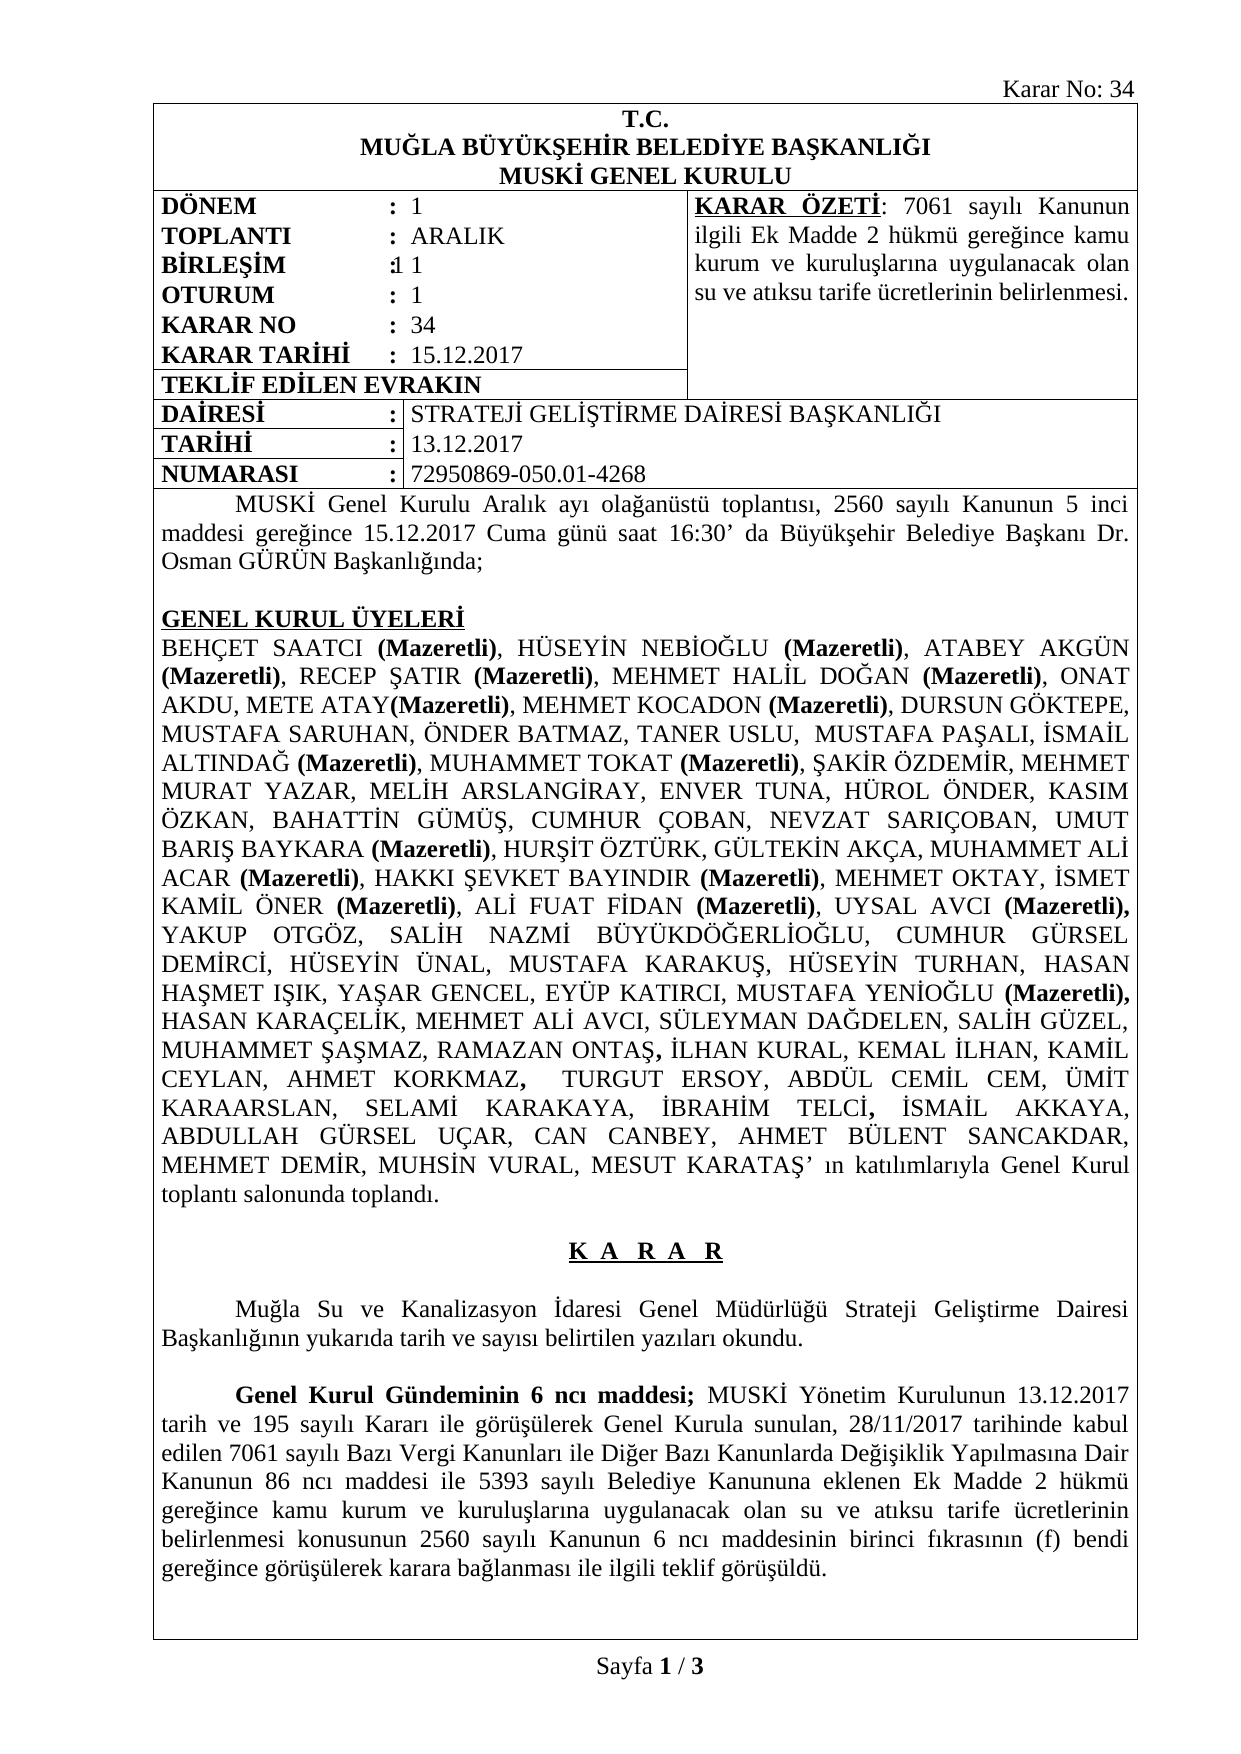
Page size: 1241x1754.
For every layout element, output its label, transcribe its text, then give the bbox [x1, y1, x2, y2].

table_cell : [381, 309, 403, 339]
table_cell : [381, 250, 403, 279]
table_cell : [381, 279, 403, 309]
table_cell 1 [403, 191, 687, 220]
table_cell TOPLANTI [154, 220, 381, 249]
table_cell : [381, 400, 403, 428]
table_cell DAİRESİ [154, 400, 381, 428]
table_cell ARALIK [403, 220, 687, 249]
table_cell STRATEJİ GELİŞTİRME DAİRESİ BAŞKANLIĞI [404, 400, 1137, 428]
table_cell 15.12.2017 [403, 339, 687, 369]
table_cell KARAR ÖZETİ: 7061 sayılı Kanunun ilgili Ek Madde 2 hükmü gereğince kamu kurum ve kuruluşlarına uygulanacak olan su ve atıksu tarife ücretlerinin belirlenmesi. [688, 191, 1137, 398]
table_cell TARİHİ [154, 429, 381, 458]
table_cell OTURUM [154, 279, 381, 309]
table_cell KARAR NO [154, 309, 381, 339]
table_cell : [381, 429, 403, 458]
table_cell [154, 489, 1137, 1639]
table_cell DÖNEM [154, 191, 381, 220]
table_cell : [381, 191, 403, 220]
table_cell 72950869-050.01-4268 [404, 458, 1137, 488]
table_cell TEKLİF EDİLEN EVRAKIN [154, 370, 687, 398]
table_cell : [381, 220, 403, 249]
table_cell : [381, 459, 403, 488]
table_cell : [381, 339, 403, 369]
table_cell KARAR TARİHİ [154, 339, 381, 369]
table_cell BİRLEŞİM [154, 250, 381, 279]
table_header T.C. MUĞLA BÜYÜKŞEHİR BELEDİYE BAŞKANLIĞI MUSKİ GENEL KURULU [154, 104, 1137, 190]
table_cell 13.12.2017 [404, 428, 1137, 458]
table_cell 1 1 [403, 250, 687, 279]
table_cell 1 [403, 279, 687, 309]
table_cell 34 [403, 309, 687, 339]
table_cell NUMARASI [154, 459, 381, 488]
